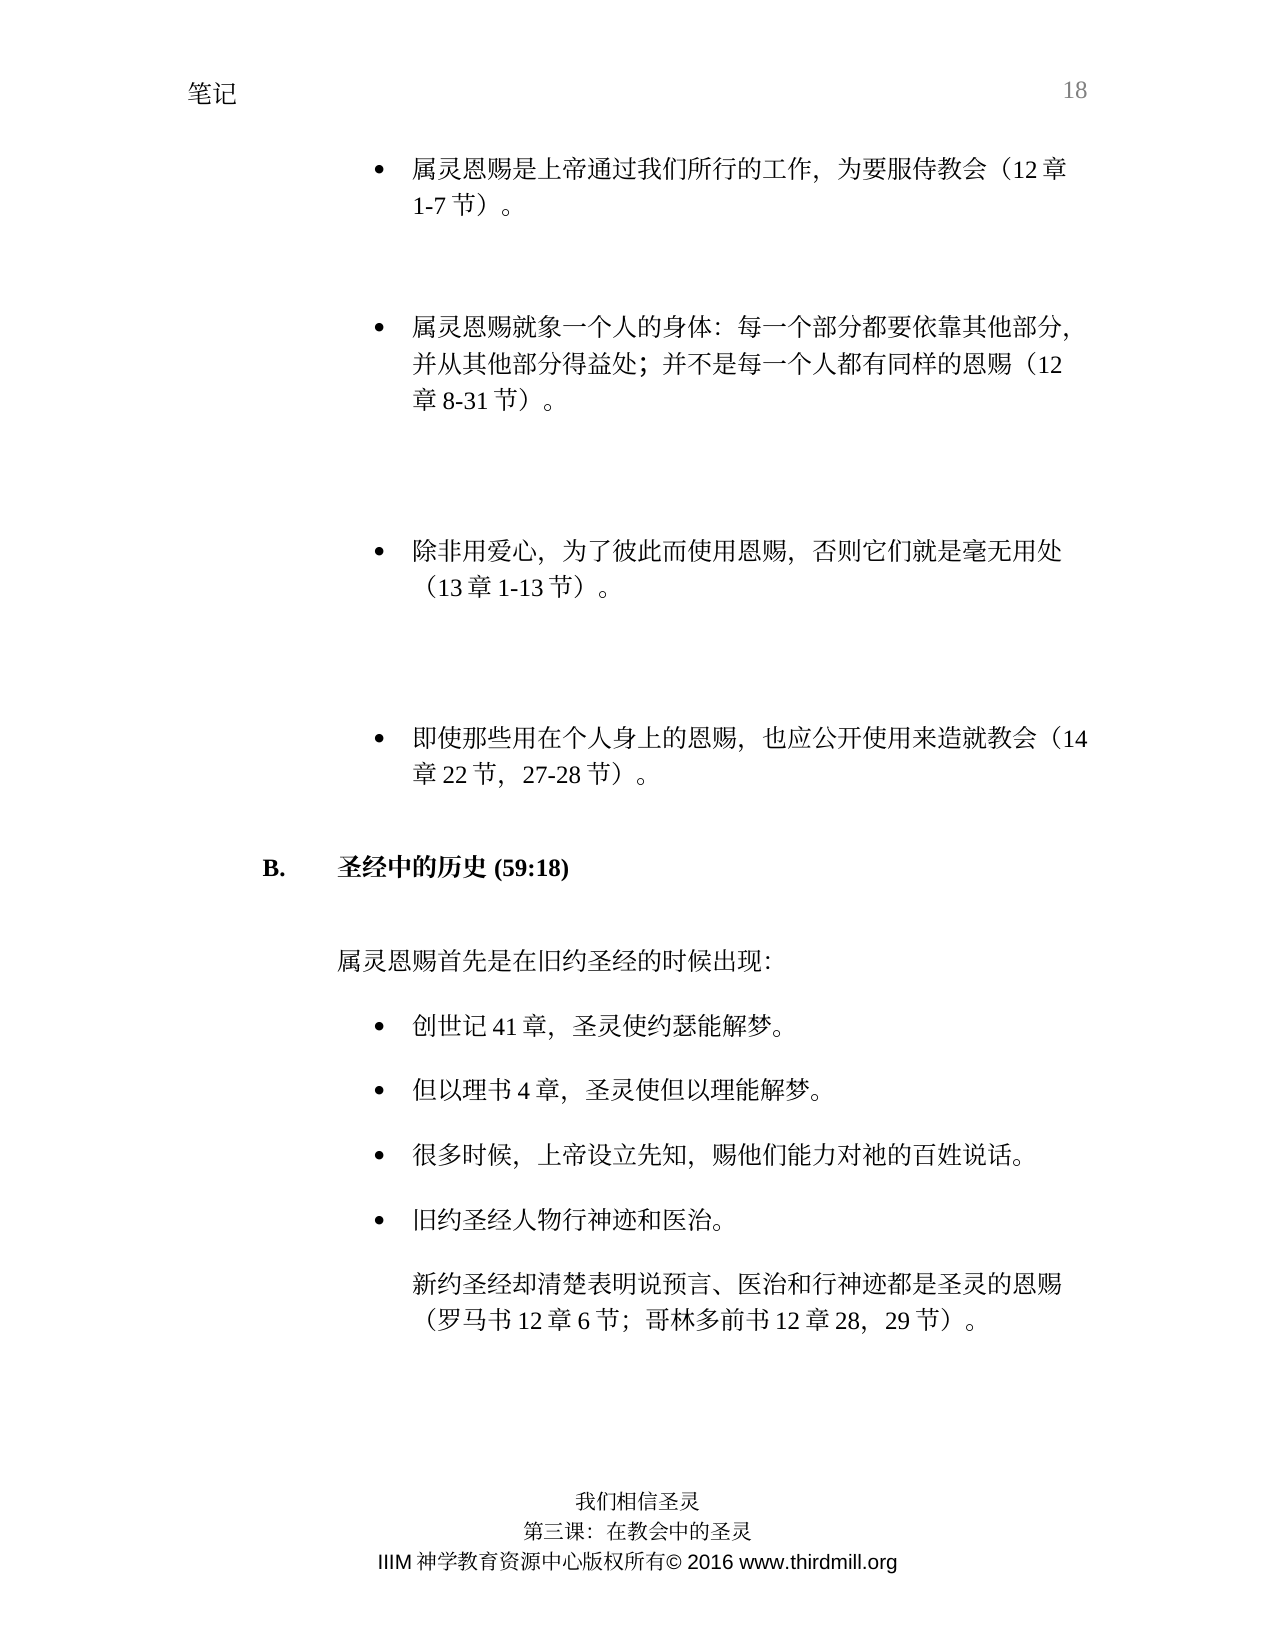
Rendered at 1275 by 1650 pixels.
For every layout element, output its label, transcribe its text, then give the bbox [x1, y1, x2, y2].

text 圣经中的历史 (59:18) [262, 848, 1087, 884]
list 但以理书4章，圣灵使但以理能解梦。 [375, 1071, 1087, 1107]
list 很多时候，上帝设立先知，赐他们能力对祂的百姓说话。 [375, 1136, 1087, 1172]
list 旧约圣经人物行神迹和医治。 [375, 1200, 1087, 1236]
list 即使那些用在个人身上的恩赐，也应公开使用来造就教会（14章22节，27-28节）。 [375, 718, 1087, 790]
text 新约圣经却清楚表明说预言、医治和行神迹都是圣灵的恩赐（罗马书12章6节；哥林多前书12章28，29节）。 [412, 1265, 1087, 1337]
list 属灵恩赐是上帝通过我们所行的工作，为要服侍教会（12章1-7节）。 [375, 150, 1087, 222]
list 创世记41章，圣灵使约瑟能解梦。 [375, 1006, 1087, 1042]
text 属灵恩赐首先是在旧约圣经的时候出现： [337, 941, 1087, 977]
list 除非用爱心，为了彼此而使用恩赐，否则它们就是毫无用处（13章1-13节）。 [375, 531, 1087, 603]
list 属灵恩赐就象一个人的身体：每一个部分都要依靠其他部分，并从其他部分得益处；并不是每一个人都有同样的恩赐（12章8-31节）。 [375, 308, 1087, 416]
